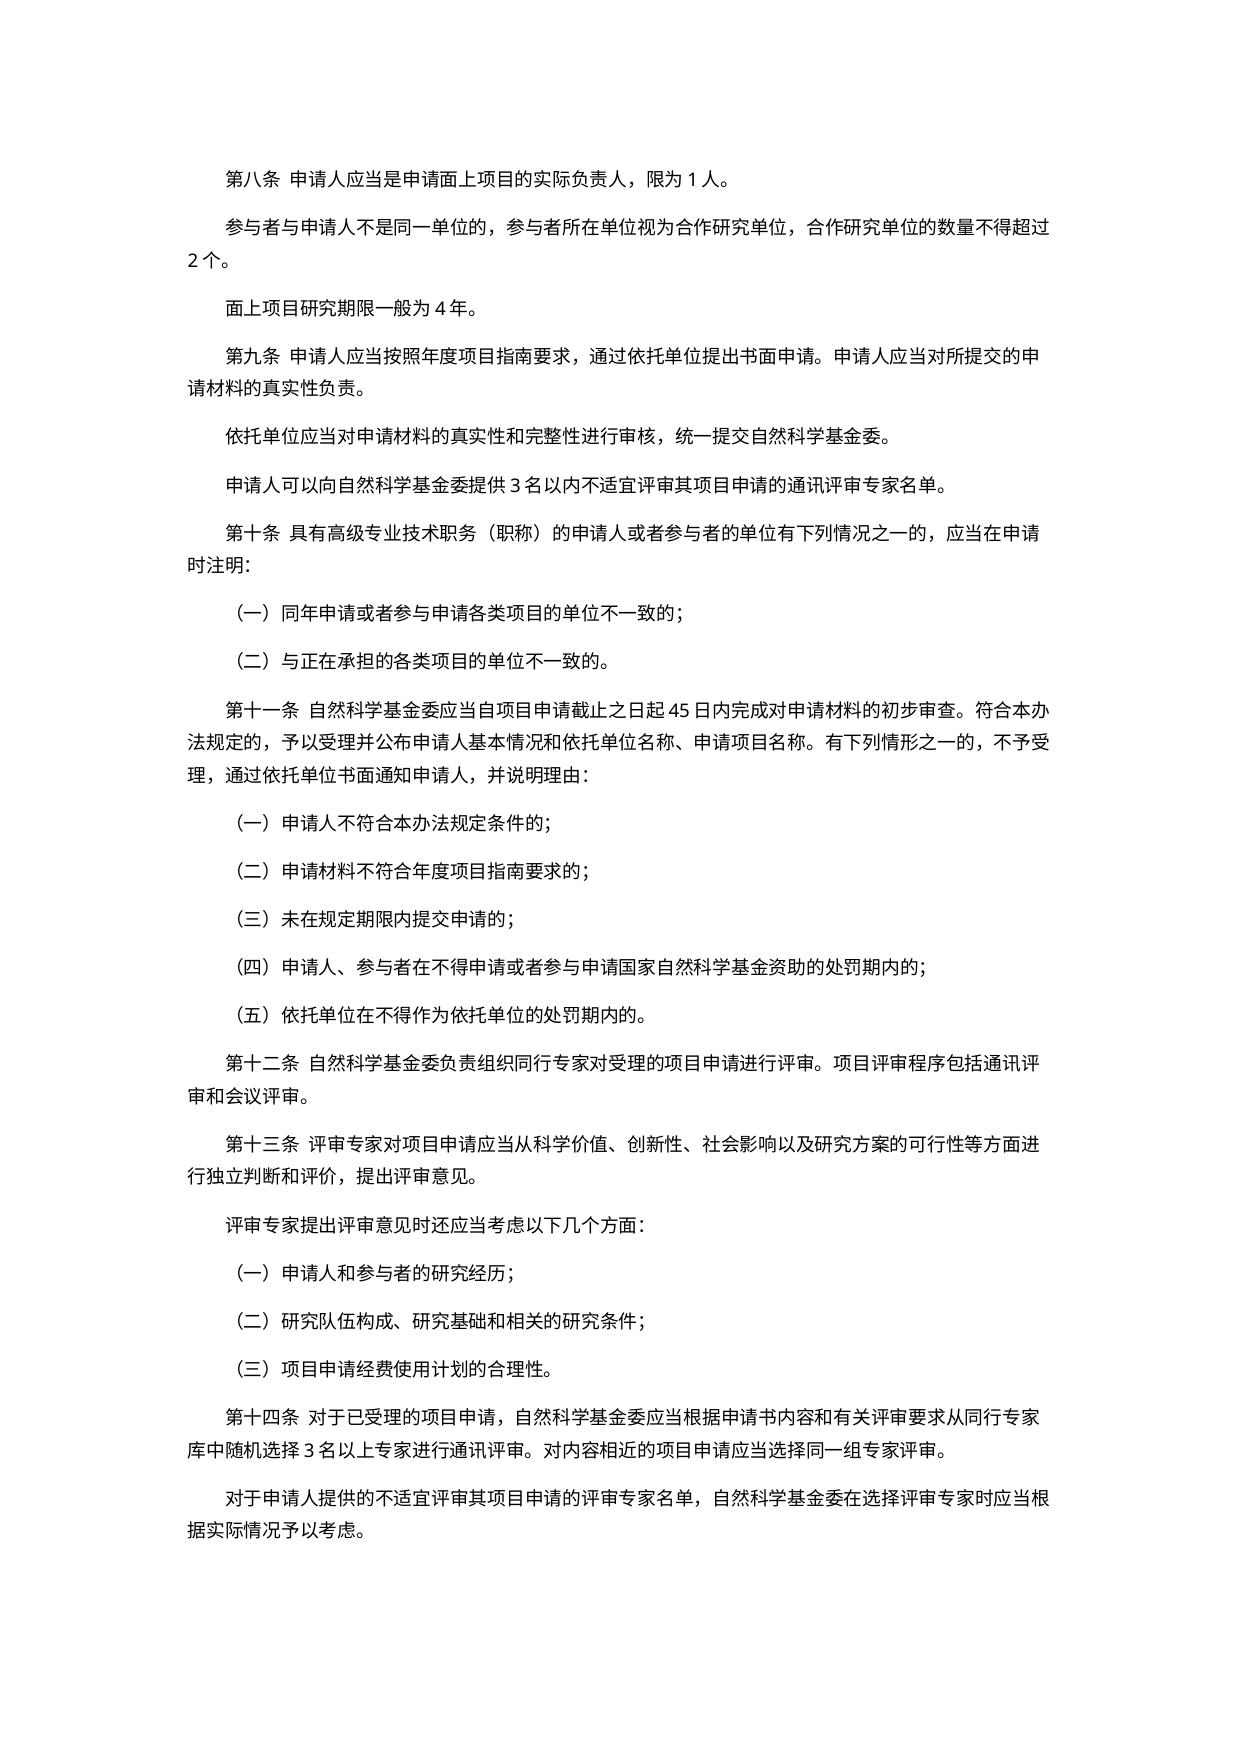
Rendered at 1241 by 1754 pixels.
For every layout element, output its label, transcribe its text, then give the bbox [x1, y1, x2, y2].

text （一）申请人和参与者的研究经历； [187, 1256, 1053, 1288]
text 第十二条 自然科学基金委负责组织同行专家对受理的项目申请进行评审。项目评审程序包括通讯评审和会议评审。 [187, 1046, 1053, 1111]
text 第十条 具有高级专业技术职务（职称）的申请人或者参与者的单位有下列情况之一的，应当在申请时注明： [187, 516, 1053, 581]
text （一）申请人不符合本办法规定条件的； [187, 806, 1053, 838]
text 依托单位应当对申请材料的真实性和完整性进行审核，统一提交自然科学基金委。 [187, 419, 1053, 452]
text （五）依托单位在不得作为依托单位的处罚期内的。 [187, 998, 1053, 1031]
text 参与者与申请人不是同一单位的，参与者所在单位视为合作研究单位，合作研究单位的数量不得超过2个。 [187, 210, 1053, 275]
text （二）申请材料不符合年度项目指南要求的； [187, 854, 1053, 886]
text 评审专家提出评审意见时还应当考虑以下几个方面： [187, 1208, 1053, 1240]
text 第八条 申请人应当是申请面上项目的实际负责人，限为1人。 [187, 162, 1053, 194]
text 第十四条 对于已受理的项目申请，自然科学基金委应当根据申请书内容和有关评审要求从同行专家库中随机选择3名以上专家进行通讯评审。对内容相近的项目申请应当选择同一组专家评审。 [187, 1400, 1053, 1465]
text 第十三条 评审专家对项目申请应当从科学价值、创新性、社会影响以及研究方案的可行性等方面进行独立判断和评价，提出评审意见。 [187, 1127, 1053, 1192]
text 面上项目研究期限一般为4年。 [187, 291, 1053, 323]
text （二）研究队伍构成、研究基础和相关的研究条件； [187, 1304, 1053, 1336]
text （二）与正在承担的各类项目的单位不一致的。 [187, 644, 1053, 677]
text （三）项目申请经费使用计划的合理性。 [187, 1352, 1053, 1384]
text （四）申请人、参与者在不得申请或者参与申请国家自然科学基金资助的处罚期内的； [187, 950, 1053, 983]
text 第九条 申请人应当按照年度项目指南要求，通过依托单位提出书面申请。申请人应当对所提交的申请材料的真实性负责。 [187, 339, 1053, 404]
text （三）未在规定期限内提交申请的； [187, 902, 1053, 934]
text 申请人可以向自然科学基金委提供3名以内不适宜评审其项目申请的通讯评审专家名单。 [187, 468, 1053, 500]
text 对于申请人提供的不适宜评审其项目申请的评审专家名单，自然科学基金委在选择评审专家时应当根据实际情况予以考虑。 [187, 1481, 1053, 1546]
text （一）同年申请或者参与申请各类项目的单位不一致的； [187, 596, 1053, 629]
text 第十一条 自然科学基金委应当自项目申请截止之日起45日内完成对申请材料的初步审查。符合本办法规定的，予以受理并公布申请人基本情况和依托单位名称、申请项目名称。有下列情形之一的，不予受理，通过依托单位书面通知申请人，并说明理由： [187, 693, 1053, 790]
